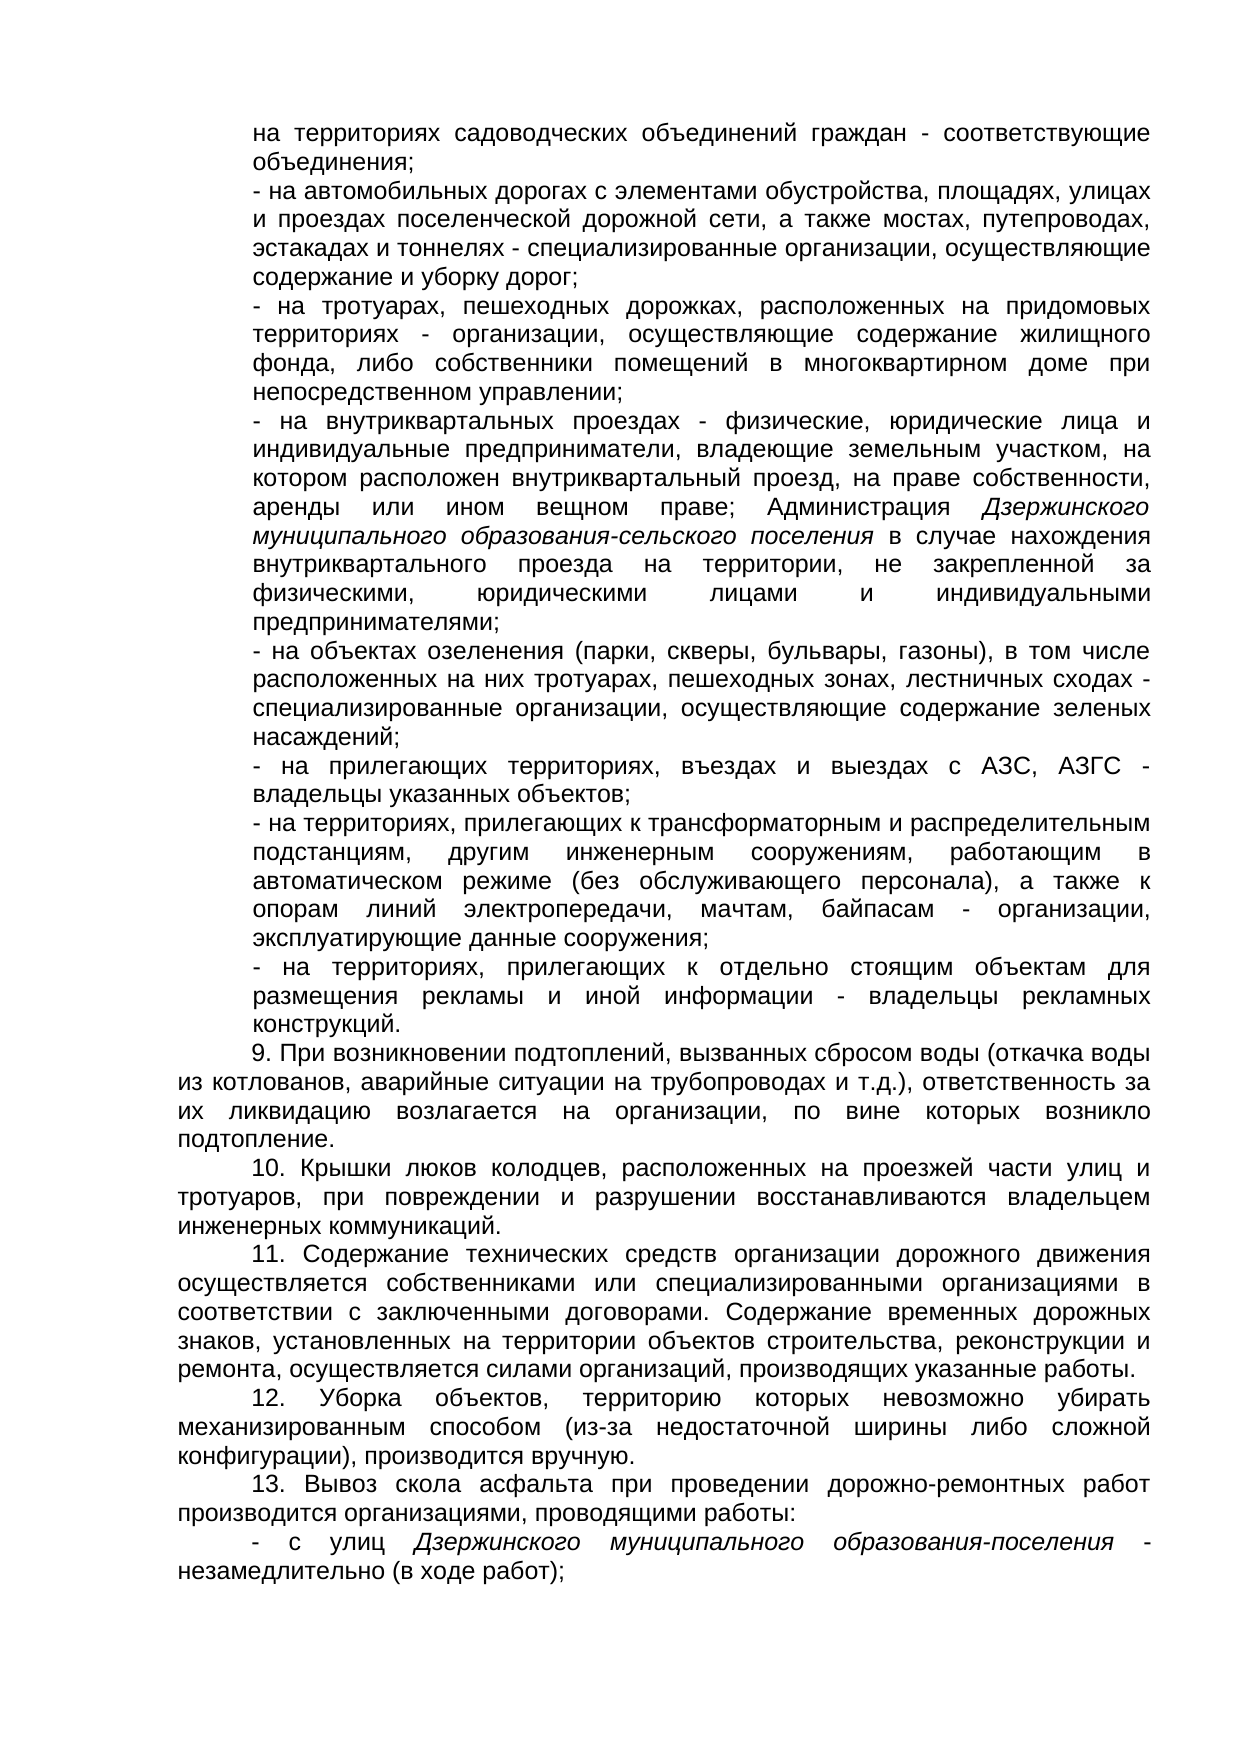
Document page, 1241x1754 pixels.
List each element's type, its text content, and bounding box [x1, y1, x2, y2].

text 12. Уборка объектов, территорию которых невозможно убирать механизированным способом (из-за недостаточной ширины либо сложной конфигурации), производится вручную. [177, 1383, 1152, 1469]
text 10. Крышки люков колодцев, расположенных на проезжей части улиц и тротуаров, при повреждении и разрушении восстанавливаются владельцем инженерных коммуникаций. [177, 1153, 1152, 1239]
text 13. Вывоз скола асфальта при проведении дорожно-ремонтных работ производится организациями, проводящими работы: [177, 1469, 1152, 1527]
text - на территориях, прилегающих к отдельно стоящим объектам для размещения рекламы и иной информации - владельцы рекламных конструкций. [252, 952, 1152, 1038]
text - на внутриквартальных проездах - физические, юридические лица и индивидуальные предприниматели, владеющие земельным участком, на котором расположен внутриквартальный проезд, на праве собственности, аренды или ином вещном праве; Администрация Дзержинского муниципального образования-сельского поселения в случае нахождения внутриквартального проезда на территории, не закрепленной за физическими, юридическими лицами и индивидуальными предпринимателями; [252, 406, 1152, 636]
text - на автомобильных дорогах с элементами обустройства, площадях, улицах и проездах поселенческой дорожной сети, а также мостах, путепроводах, эстакадах и тоннелях - специализированные организации, осуществляющие содержание и уборку дорог; [252, 176, 1152, 291]
text - с улиц Дзержинского муниципального образования-поселения - незамедлительно (в ходе работ); [177, 1527, 1152, 1584]
text 11. Содержание технических средств организации дорожного движения осуществляется собственниками или специализированными организациями в соответствии с заключенными договорами. Содержание временных дорожных знаков, установленных на территории объектов строительства, реконструкции и ремонта, осуществляется силами организаций, производящих указанные работы. [177, 1239, 1152, 1383]
text - на тротуарах, пешеходных дорожках, расположенных на придомовых территориях - организации, осуществляющие содержание жилищного фонда, либо собственники помещений в многоквартирном доме при непосредственном управлении; [252, 291, 1152, 406]
text - на прилегающих территориях, въездах и выездах с АЗС, АЗГС - владельцы указанных объектов; [252, 751, 1152, 808]
text на территориях садоводческих объединений граждан - соответствующие объединения; [252, 118, 1152, 176]
text - на территориях, прилегающих к трансформаторным и распределительным подстанциям, другим инженерным сооружениям, работающим в автоматическом режиме (без обслуживающего персонала), а также к опорам линий электропередачи, мачтам, байпасам - организации, эксплуатирующие данные сооружения; [252, 808, 1152, 952]
text - на объектах озеленения (парки, скверы, бульвары, газоны), в том числе расположенных на них тротуарах, пешеходных зонах, лестничных сходах - специализированные организации, осуществляющие содержание зеленых насаждений; [252, 636, 1152, 751]
text 9. При возникновении подтоплений, вызванных сбросом воды (откачка воды из котлованов, аварийные ситуации на трубопроводах и т.д.), ответственность за их ликвидацию возлагается на организации, по вине которых возникло подтопление. [177, 1038, 1152, 1153]
